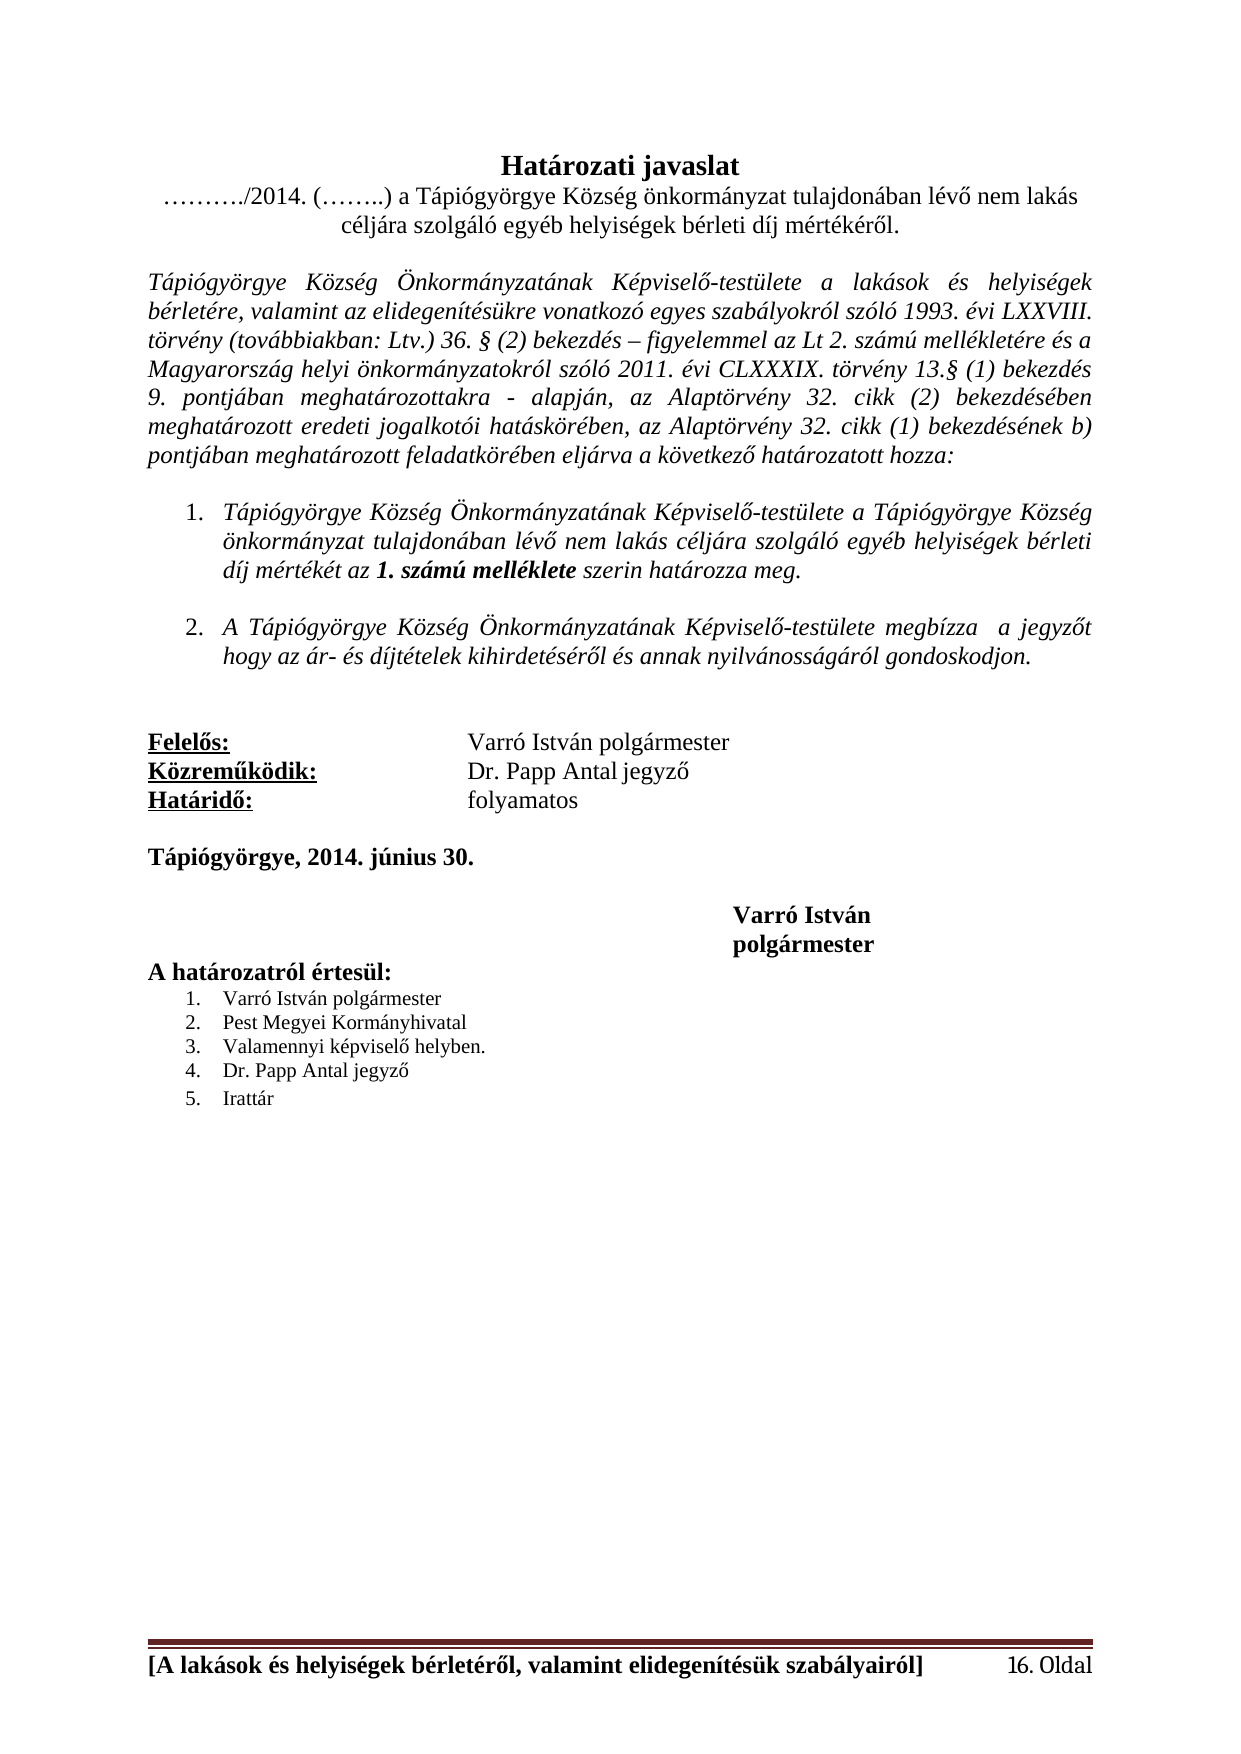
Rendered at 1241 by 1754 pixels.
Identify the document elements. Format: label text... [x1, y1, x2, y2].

list Irattár [185, 1082, 1093, 1111]
list A Tápiógyörgye Község Önkormányzatának Képviselő-testülete megbízza a jegyzőt hogy az ár- és díjtételek kihirdetéséről és annak nyilvánosságáról gondoskodjon. [185, 612, 1093, 670]
list Varró István polgármester [185, 986, 1093, 1010]
text Tápiógyörgye Község Önkormányzatának Képviselő-testülete a lakások és helyiségek bérletére, valamint az elidegenítésükre vonatkozó egyes szabályokról szóló 1993. évi LXXVIII. törvény (továbbiakban: Ltv.) 36. § (2) bekezdés – figyelemmel az Lt 2. számú mellékletére és a Magyarország helyi önkormányzatokról szóló 2011. évi CLXXXIX. törvény 13.§ (1) bekezdés 9. pontjában meghatározottakra - alapján, az Alaptörvény 32. cikk (2) bekezdésében meghatározott eredeti jogalkotói hatáskörében, az Alaptörvény 32. cikk (1) bekezdésének b) pontjában meghatározott feladatkörében eljárva a következő határozatott hozza: [148, 267, 1093, 469]
list Valamennyi képviselő helyben. [185, 1034, 1093, 1058]
text Határozati javaslat [148, 148, 1093, 181]
text Varró István [148, 900, 1093, 929]
list Tápiógyörgye Község Önkormányzatának Képviselő-testülete a Tápiógyörgye Község önkormányzat tulajdonában lévő nem lakás céljára szolgáló egyéb helyiségek bérleti díj mértékét az 1. számú melléklete szerin határozza meg. [185, 497, 1093, 584]
text Közreműködik: Dr. Papp Antal jegyző [148, 756, 1093, 785]
text Tápiógyörgye, 2014. június 30. [148, 842, 1093, 871]
text Felelős: Varró István polgármester [148, 727, 1093, 756]
list Pest Megyei Kormányhivatal [185, 1010, 1093, 1034]
text Határidő: folyamatos [148, 785, 1093, 814]
text A határozatról értesül: [148, 957, 1093, 986]
text ………./2014. (……..) a Tápiógyörgye Község önkormányzat tulajdonában lévő nem lakás céljára szolgáló egyéb helyiségek bérleti díj mértékéről. [148, 181, 1093, 239]
list Dr. Papp Antal jegyző [185, 1058, 1093, 1082]
text polgármester [148, 929, 1093, 957]
